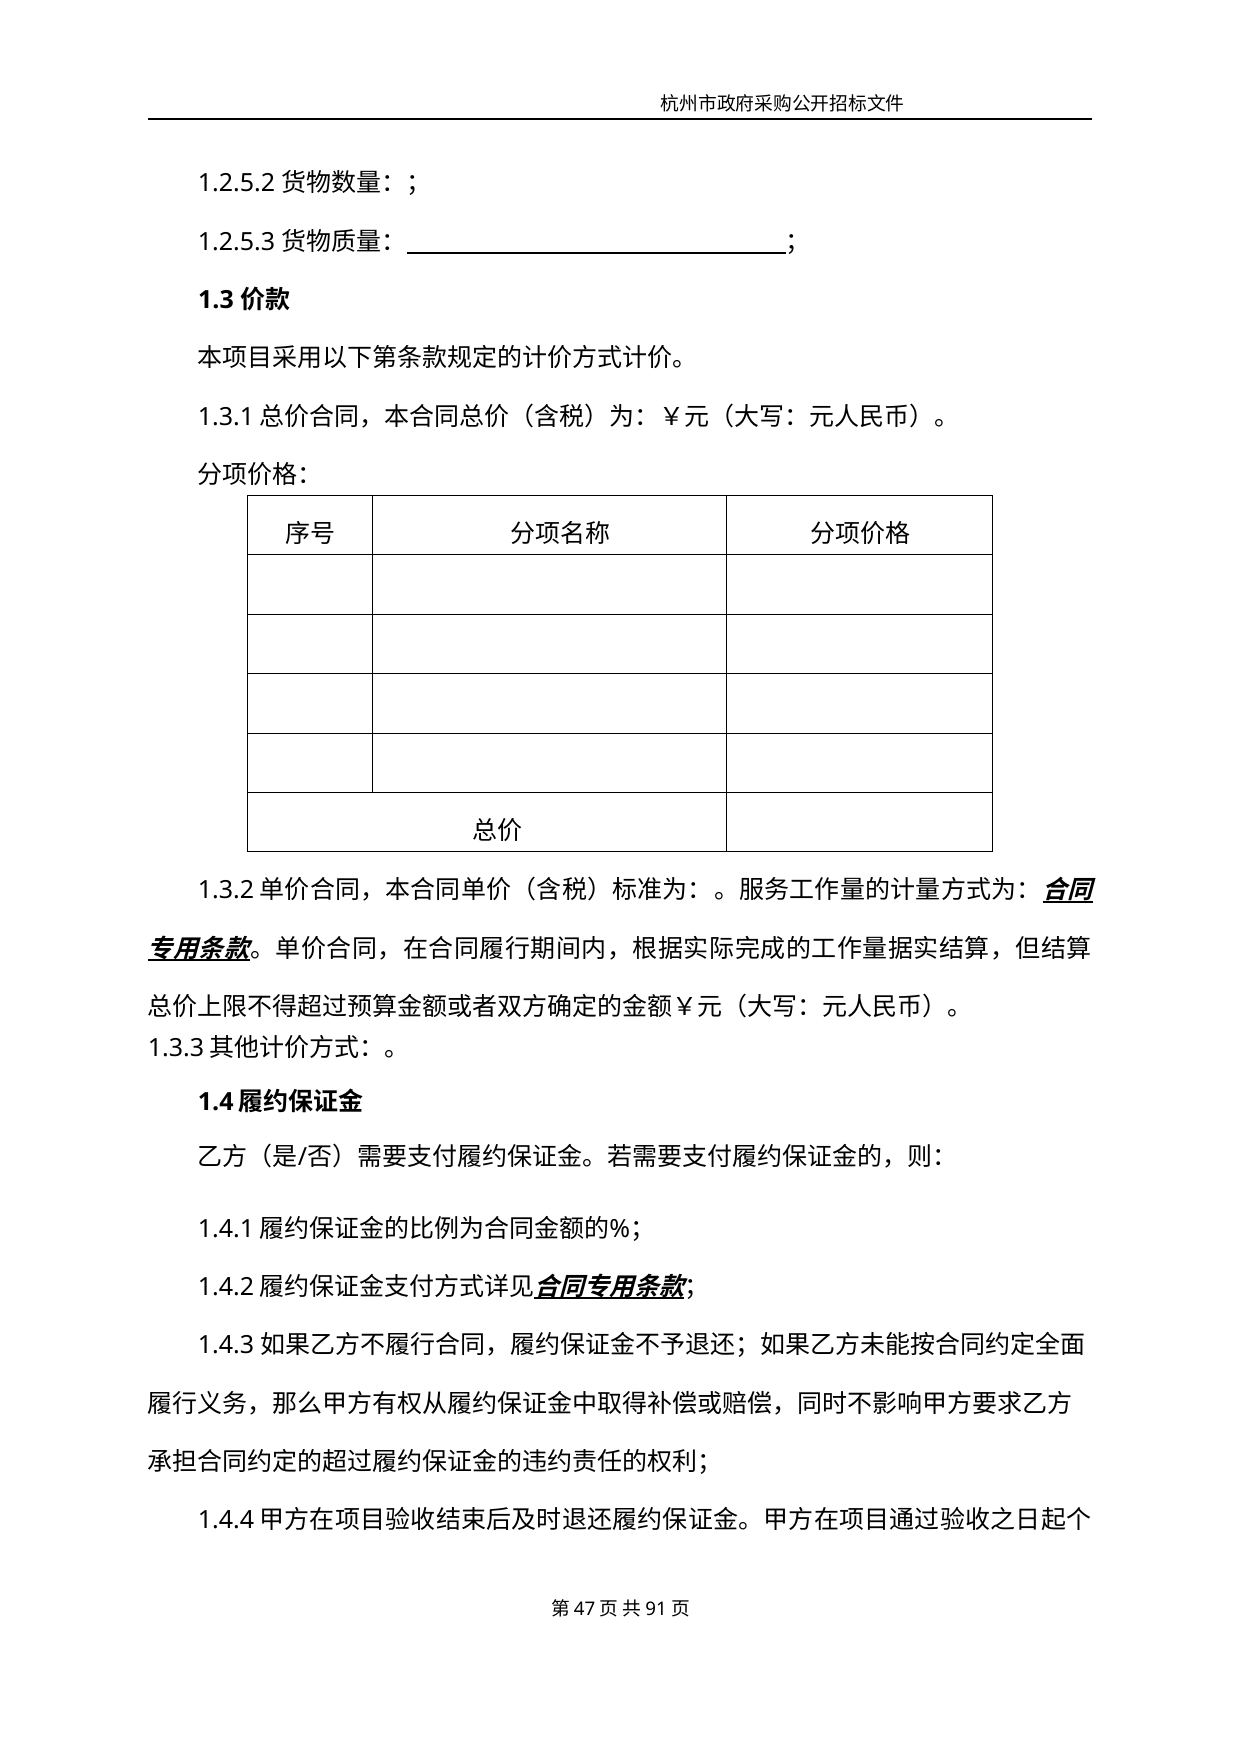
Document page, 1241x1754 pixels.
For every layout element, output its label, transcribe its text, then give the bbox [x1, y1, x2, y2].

text 1.2.5.2 货物数量：； [148, 145, 1092, 203]
table_cell [248, 674, 372, 732]
table_cell [373, 674, 726, 732]
table_cell [727, 734, 992, 792]
table_header 序号 [248, 496, 372, 554]
text 乙方（是/否）需要支付履约保证金。若需要支付履约保证金的，则： [148, 1136, 1092, 1172]
text 1.3 价款 [148, 262, 1092, 320]
text 1.3.1总价合同，本合同总价（含税）为：￥元（大写：元人民币）。 [148, 378, 1092, 437]
table_cell [727, 674, 992, 732]
table_cell [248, 734, 372, 792]
table_cell [727, 615, 992, 673]
text 1.4.2履约保证金支付方式详见合同专用条款； [148, 1249, 1092, 1307]
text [148, 1482, 1092, 1540]
table_cell [373, 615, 726, 673]
subtitle 1.3.3其他计价方式：。 [148, 1027, 1092, 1063]
table_cell [727, 555, 992, 614]
table_cell [248, 615, 372, 673]
table_header 分项名称 [373, 496, 726, 554]
subtitle 1.4.3 如果乙方不履行合同，履约保证金不予退还；如果乙方未能按合同约定全面履行义务，那么甲方有权从履约保证金中取得补偿或赔偿，同时不影响甲方要求乙方承担合同约定的超过履约保证金的违约责任的权利； [148, 1307, 1092, 1482]
table_cell 总价 [248, 793, 726, 851]
text 1.4.1履约保证金的比例为合同金额的%； [148, 1190, 1092, 1249]
text 本项目采用以下第条款规定的计价方式计价。 [148, 320, 1092, 378]
table_header 分项价格 [727, 496, 992, 554]
text 1.3.2单价合同，本合同单价（含税）标准为：。服务工作量的计量方式为：合同专用条款。单价合同，在合同履行期间内，根据实际完成的工作量据实结算，但结算总价上限不得超过预算金额或者双方确定的金额￥元（大写：元人民币）。 [148, 852, 1092, 1027]
table_cell [373, 734, 726, 792]
text 1.4履约保证金 [148, 1082, 1092, 1118]
table_cell [248, 555, 372, 614]
text 1.2.5.3 货物质量： ； [148, 203, 1092, 262]
text 分项价格： [148, 437, 1092, 495]
table_cell [373, 555, 726, 614]
table_cell [727, 793, 992, 851]
